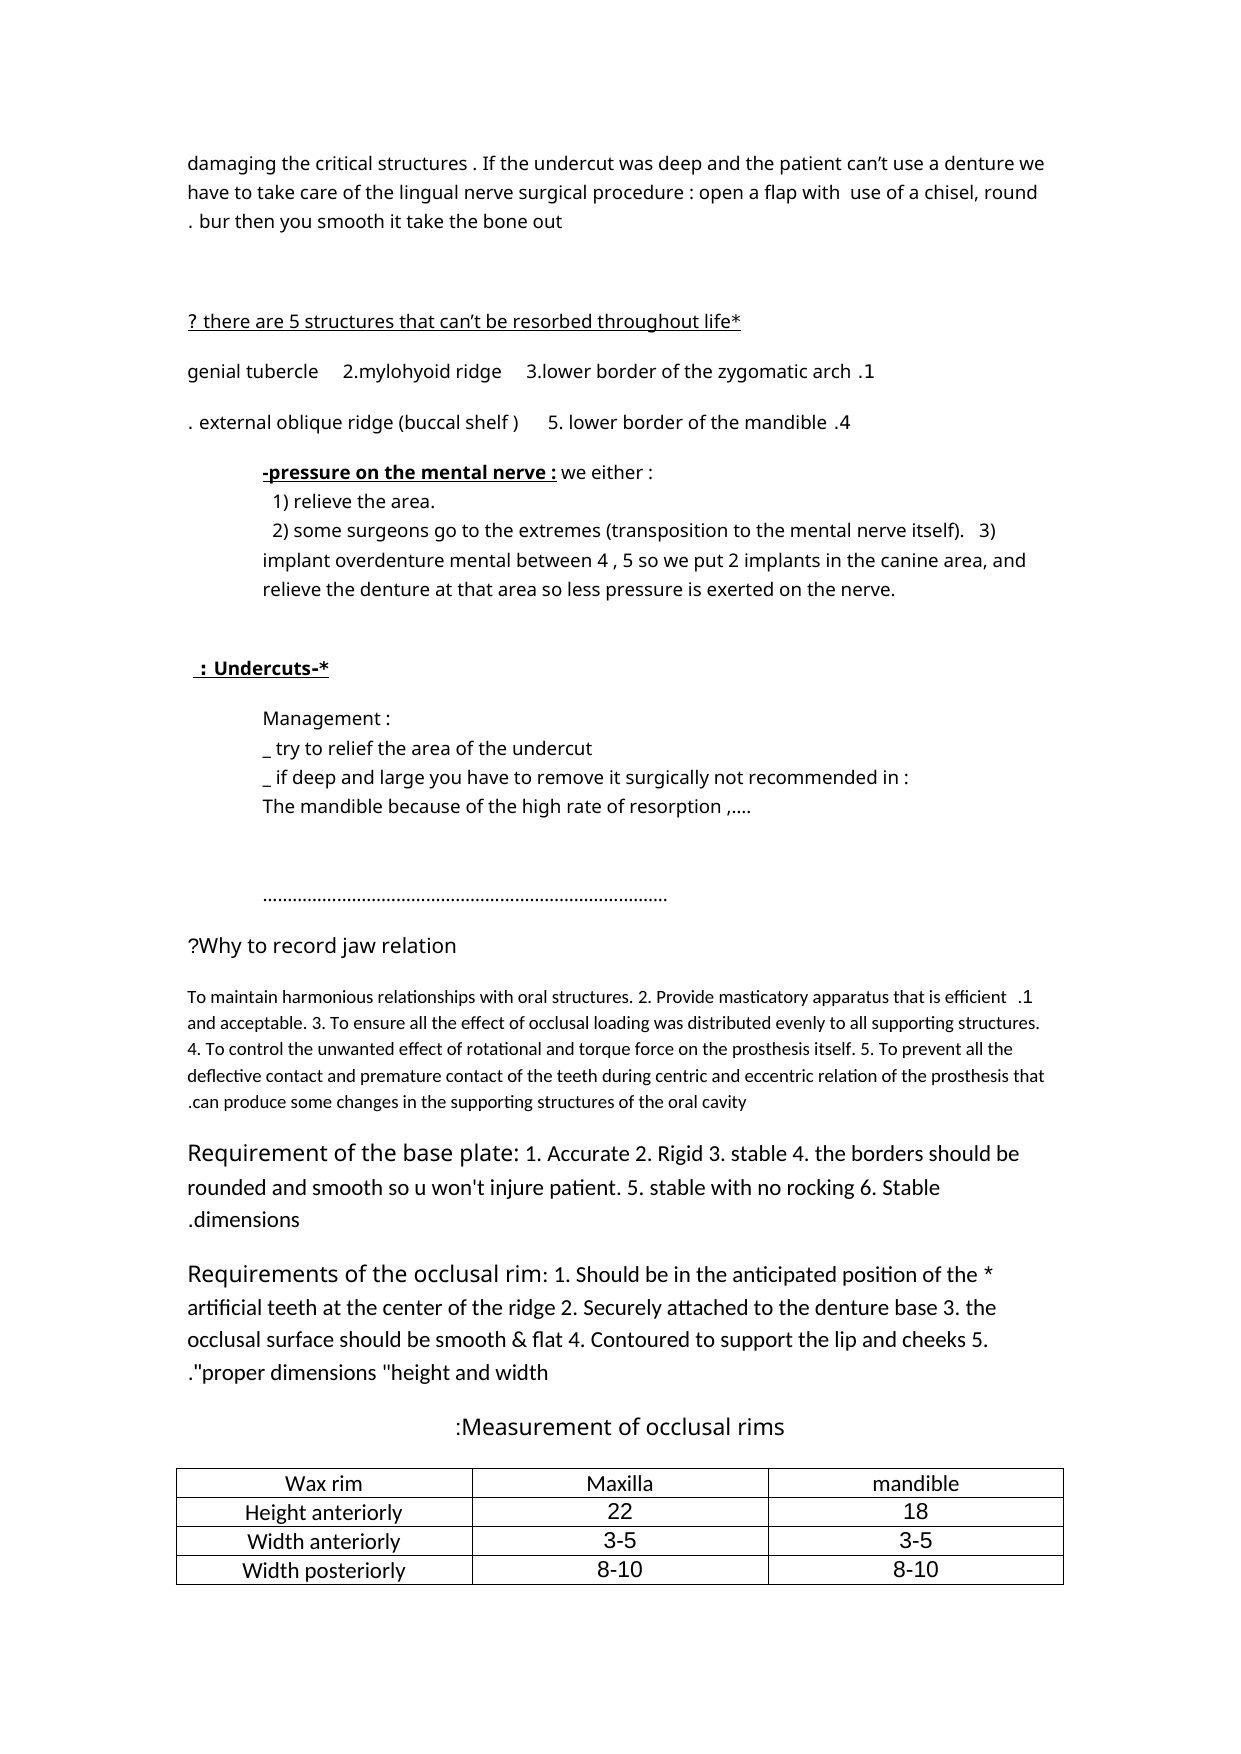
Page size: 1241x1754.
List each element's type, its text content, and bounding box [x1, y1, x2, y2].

list 1) relieve the area. [262, 488, 1053, 514]
list The mandible because of the high rate of resorption ,…. [262, 793, 1053, 819]
list 2) some surgeons go to the extremes (transposition to the mental nerve itself). 3) implant overdenture mental between 4 , 5 so we put 2 implants in the canine area, and relieve the denture at that area so less pressure is exerted on the nerve. [262, 518, 1053, 602]
table_header Wax rim [177, 1469, 472, 1497]
list _ if deep and large you have to remove it surgically not recommended in : [262, 764, 1053, 790]
table_cell Width anteriorly [177, 1527, 472, 1555]
table_cell 8-10 [473, 1556, 768, 1584]
text Requirement of the base plate: 1. Accurate 2. Rigid 3. stable 4. the borders should be rounded and smooth so u won't injure patient. 5. stable with no rocking 6. Stable dimensions. [187, 1137, 1053, 1233]
table_cell Width posteriorly [177, 1556, 472, 1584]
table_cell Height anteriorly [177, 1498, 472, 1526]
text *Requirements of the occlusal rim: 1. Should be in the anticipated position of the artificial teeth at the center of the ridge 2. Securely attached to the denture base 3. the occlusal surface should be smooth & flat 4. Contoured to support the lip and cheeks 5. proper dimensions "height and width". [187, 1258, 1053, 1386]
table_header mandible [769, 1469, 1063, 1497]
text *-Undercuts : [187, 656, 1053, 681]
text 1. To maintain harmonious relationships with oral structures. 2. Provide masticatory apparatus that is efficient and acceptable. 3. To ensure all the effect of occlusal loading was distributed evenly to all supporting structures. 4. To control the unwanted effect of rotational and torque force on the prosthesis itself. 5. To prevent all the deflective contact and premature contact of the teeth during centric and eccentric relation of the prosthesis that can produce some changes in the supporting structures of the oral cavity. [187, 985, 1053, 1113]
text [187, 150, 1053, 234]
list -pressure on the mental nerve : we either : [262, 459, 1053, 484]
text Measurement of occlusal rims: [187, 1411, 1053, 1442]
list Management : [262, 706, 1053, 731]
table_cell 3-5 [769, 1527, 1063, 1555]
table_cell 8-10 [769, 1556, 1063, 1584]
list _ try to relief the area of the undercut [262, 735, 1053, 760]
table_cell 3-5 [473, 1527, 768, 1555]
text *there are 5 structures that can’t be resorbed throughout life ? [187, 309, 1053, 334]
text 4. external oblique ridge (buccal shelf ) 5. lower border of the mandible . [187, 409, 1053, 434]
text Why to record jaw relation? [187, 931, 1053, 960]
table_header Maxilla [473, 1469, 768, 1497]
table_cell 18 [769, 1498, 1063, 1526]
list ………………………………………………………………………. [262, 881, 1053, 907]
text 1. genial tubercle 2.mylohyoid ridge 3.lower border of the zygomatic arch [187, 359, 1053, 384]
table_cell 22 [473, 1498, 768, 1526]
